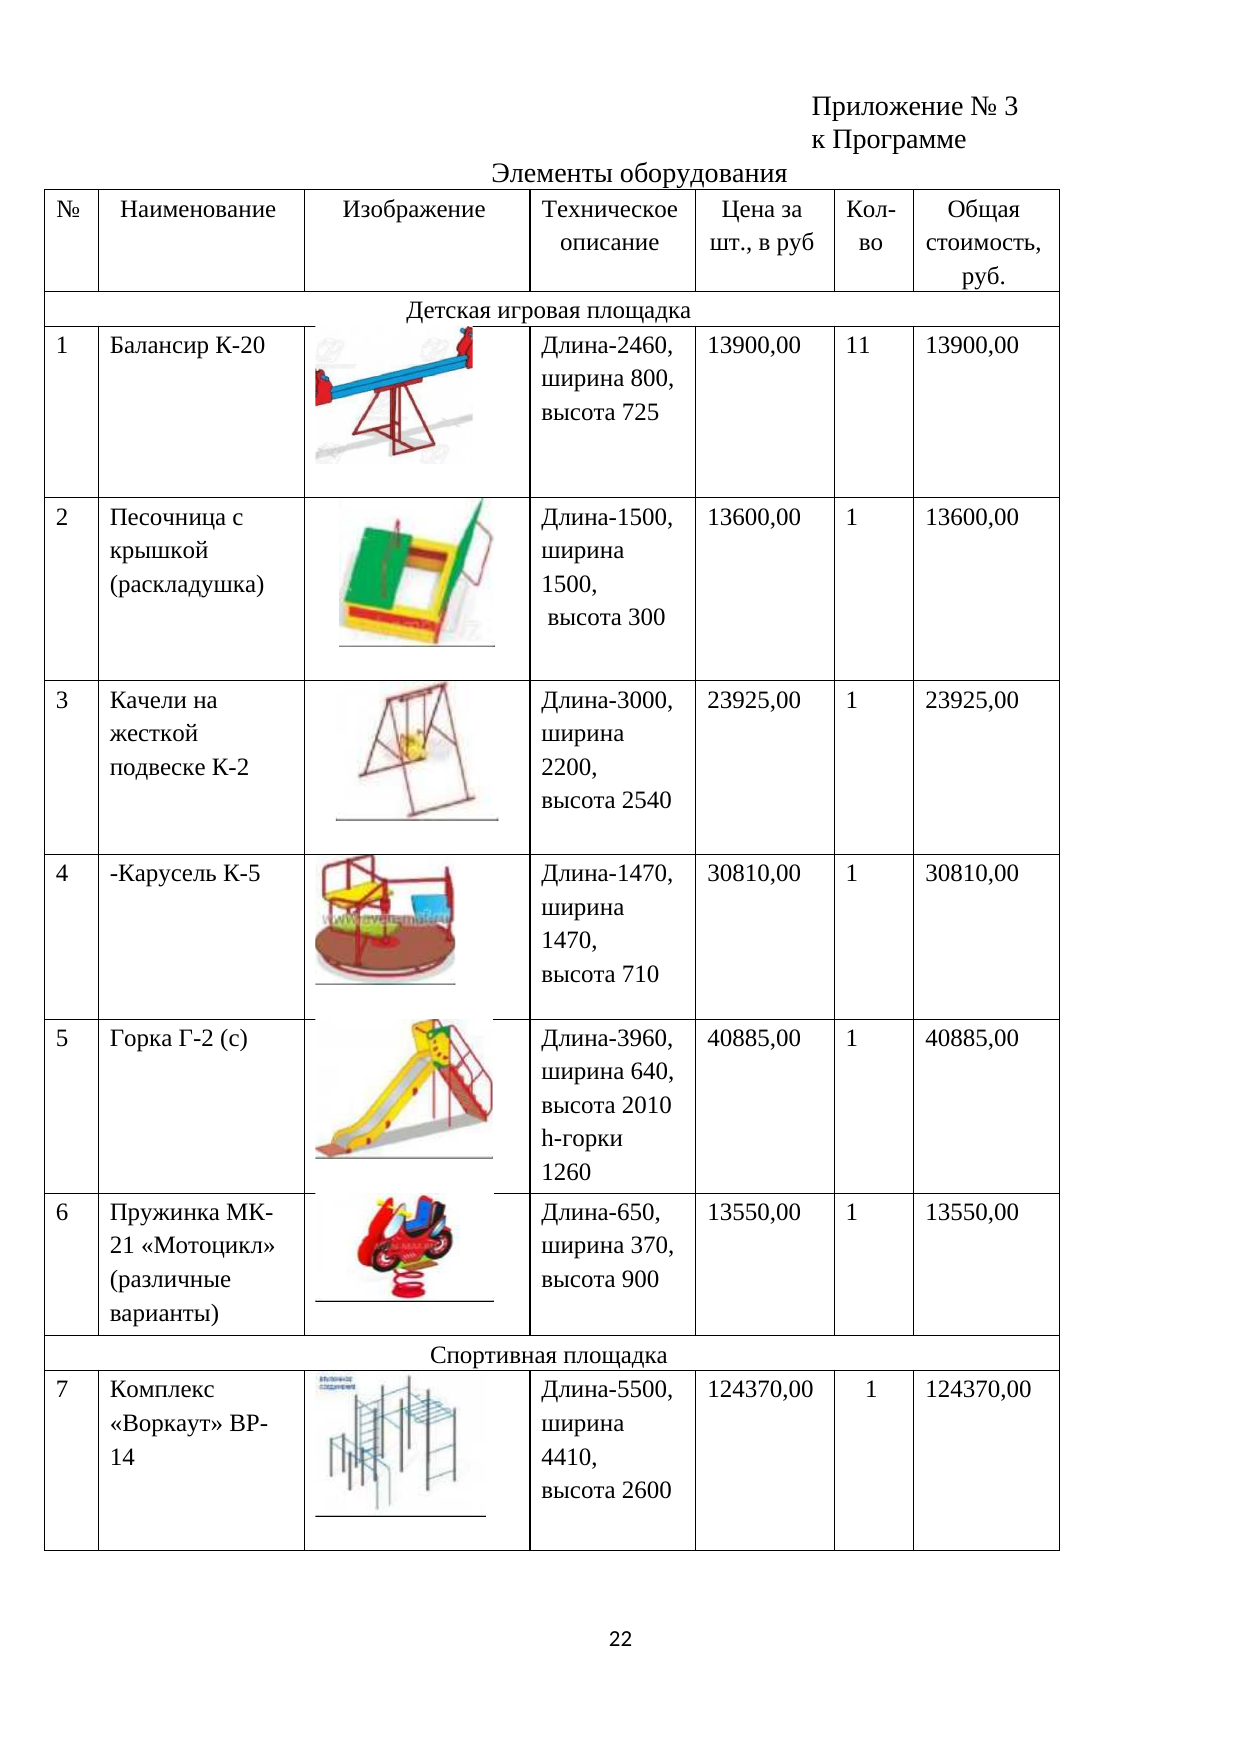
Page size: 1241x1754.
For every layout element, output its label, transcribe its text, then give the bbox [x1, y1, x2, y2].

table_cell 30810,00 [696, 855, 834, 1018]
table_cell Длина-1500, ширина 1500, высота 300 [531, 498, 695, 680]
table_cell 23925,00 [696, 681, 834, 854]
table_cell 124370,00 [696, 1371, 834, 1550]
table_cell 13900,00 [914, 327, 1059, 497]
table_cell -Карусель К-5 [99, 855, 304, 1018]
table_cell [305, 1371, 529, 1550]
picture [315, 1371, 486, 1517]
table_cell Длина-3960, ширина 640, высота 2010 h-горки 1260 [531, 1020, 695, 1193]
table_cell [305, 1020, 529, 1193]
table_cell 40885,00 [696, 1020, 834, 1193]
table_cell 40885,00 [914, 1020, 1059, 1193]
picture [335, 681, 499, 821]
text Элементы оборудования [118, 156, 1160, 189]
table_header Изображение [305, 190, 529, 291]
table_cell 1 [835, 855, 913, 1018]
table_cell Балансир К-20 [99, 327, 304, 497]
table_cell [305, 327, 529, 497]
table_cell 1 [45, 327, 98, 497]
table_header Кол-во [835, 190, 913, 291]
table_cell [305, 498, 529, 680]
table_cell 23925,00 [914, 681, 1059, 854]
picture [315, 1193, 494, 1302]
picture [315, 855, 456, 985]
table_cell Песочница с крышкой (раскладушка) [99, 498, 304, 680]
table_cell 2 [45, 498, 98, 680]
table_cell 124370,00 [914, 1371, 1059, 1550]
table_cell 4 [45, 855, 98, 1018]
table_cell 1 [835, 1194, 913, 1335]
table_header Наименование [99, 190, 304, 291]
table_header Техническое описание [531, 190, 695, 291]
table_header Общая стоимость, руб. [914, 190, 1059, 291]
table_cell [305, 855, 529, 1018]
table_cell Пружинка МК-21 «Мотоцикл» (различные варианты) [99, 1194, 304, 1335]
table_cell Длина-650, ширина 370, высота 900 [531, 1194, 695, 1335]
table_cell 1 [835, 1371, 913, 1550]
table_cell 13600,00 [914, 498, 1059, 680]
table_cell 13550,00 [914, 1194, 1059, 1335]
text Приложение № 3 [811, 89, 1160, 122]
table_cell 13900,00 [696, 327, 834, 497]
table_cell 6 [45, 1194, 98, 1335]
table_header № [45, 190, 98, 291]
table_cell 5 [45, 1020, 98, 1193]
table_cell 11 [835, 327, 913, 497]
picture [315, 1019, 493, 1159]
picture [315, 326, 473, 464]
table_cell 1 [835, 498, 913, 680]
table_cell Длина-5500, ширина 4410, высота 2600 [531, 1371, 695, 1550]
table_cell 7 [45, 1371, 98, 1550]
table_cell Комплекс «Воркаут» ВР-14 [99, 1371, 304, 1550]
table_cell Спортивная площадка [45, 1336, 1059, 1370]
table_cell 3 [45, 681, 98, 854]
table_cell 13550,00 [696, 1194, 834, 1335]
table_cell 30810,00 [914, 855, 1059, 1018]
table_cell Горка Г-2 (с) [99, 1020, 304, 1193]
table_cell [305, 681, 529, 854]
table_cell Длина-1470, ширина 1470, высота 710 [531, 855, 695, 1018]
table_cell 1 [835, 1020, 913, 1193]
table_header Цена за шт., в руб [696, 190, 834, 291]
table_cell 1 [835, 681, 913, 854]
table_cell 13600,00 [696, 498, 834, 680]
table_cell Качели на жесткой подвеске К-2 [99, 681, 304, 854]
table_cell Длина-2460, ширина 800, высота 725 [531, 327, 695, 497]
text к Программе [811, 122, 1160, 156]
picture [339, 498, 495, 647]
table_cell Длина-3000, ширина 2200, высота 2540 [531, 681, 695, 854]
table_cell [305, 1194, 529, 1335]
table_cell Детская игровая площадка [45, 292, 1059, 326]
